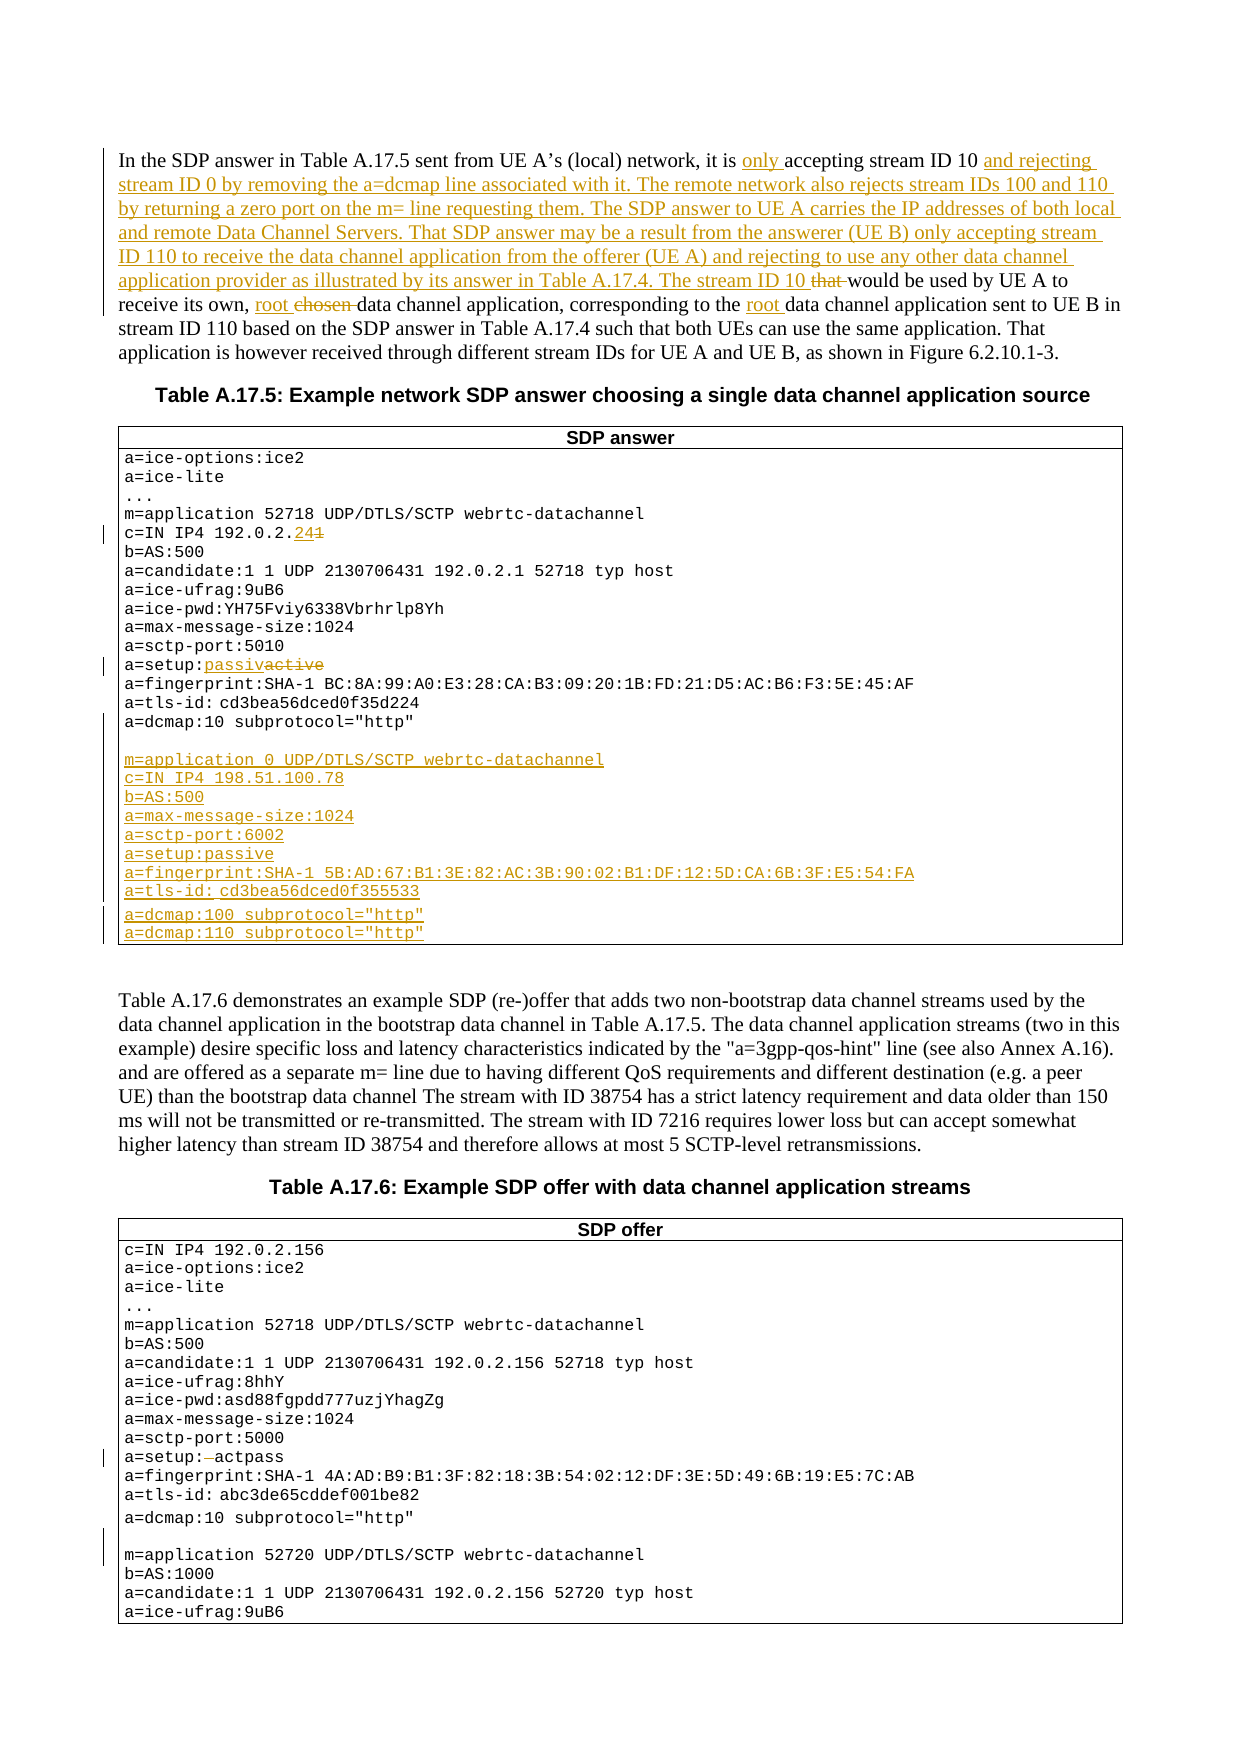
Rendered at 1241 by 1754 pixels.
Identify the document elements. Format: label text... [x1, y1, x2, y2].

text Table A.17.5: Example network SDP answer choosing a single data channel application source [118, 383, 1122, 407]
text Table A.17.6: Example SDP offer with data channel application streams [118, 1175, 1122, 1199]
text In the SDP answer in Table A.17.5 sent from UE A’s (local) network, it is accepting stream ID 10 would be used by UE A to receive its own, data channel application, corresponding to the data channel application sent to UE B in stream ID 110 based on the SDP answer in Table A.17.4 such that both UEs can use the same application. That application is however received through different stream IDs for UE A and UE B, as shown in Figure 6.2.10.1-3. [118, 148, 1122, 364]
table_header SDP offer [119, 1219, 1122, 1240]
table_header SDP answer [119, 427, 1122, 448]
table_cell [119, 1241, 1122, 1622]
text Table A.17.6 demonstrates an example SDP (re-)offer that adds two non-bootstrap data channel streams used by the data channel application in the bootstrap data channel in Table A.17.5. The data channel application streams (two in this example) desire specific loss and latency characteristics indicated by the "a=3gpp-qos-hint" line (see also Annex A.16). and are offered as a separate m= line due to having different QoS requirements and different destination (e.g. a peer UE) than the bootstrap data channel The stream with ID 38754 has a strict latency requirement and data older than 150 ms will not be transmitted or re-transmitted. The stream with ID 7216 requires lower loss but can accept somewhat higher latency than stream ID 38754 and therefore allows at most 5 SCTP-level retransmissions. [118, 988, 1122, 1156]
table_cell a=ice-options:ice2 a=ice-lite ... m=application 52718 UDP/DTLS/SCTP webrtc-datachannel c=IN IP4 192.0.2. b=AS:500 a=candidate:1 1 UDP 2130706431 192.0.2.1 52718 typ host a=ice-ufrag:9uB6 a=ice-pwd:YH75Fviy6338Vbrhrlp8Yh a=max-message-size:1024 a=sctp-port:5010 a=setup: a=fingerprint:SHA-1 BC:8A:99:A0:E3:28:CA:B3:09:20:1B:FD:21:D5:AC:B6:F3:5E:45:AF a=tls-id: cd3bea56dced0f35d224 a=dcmap:10 subprotocol="http" [119, 449, 1122, 944]
